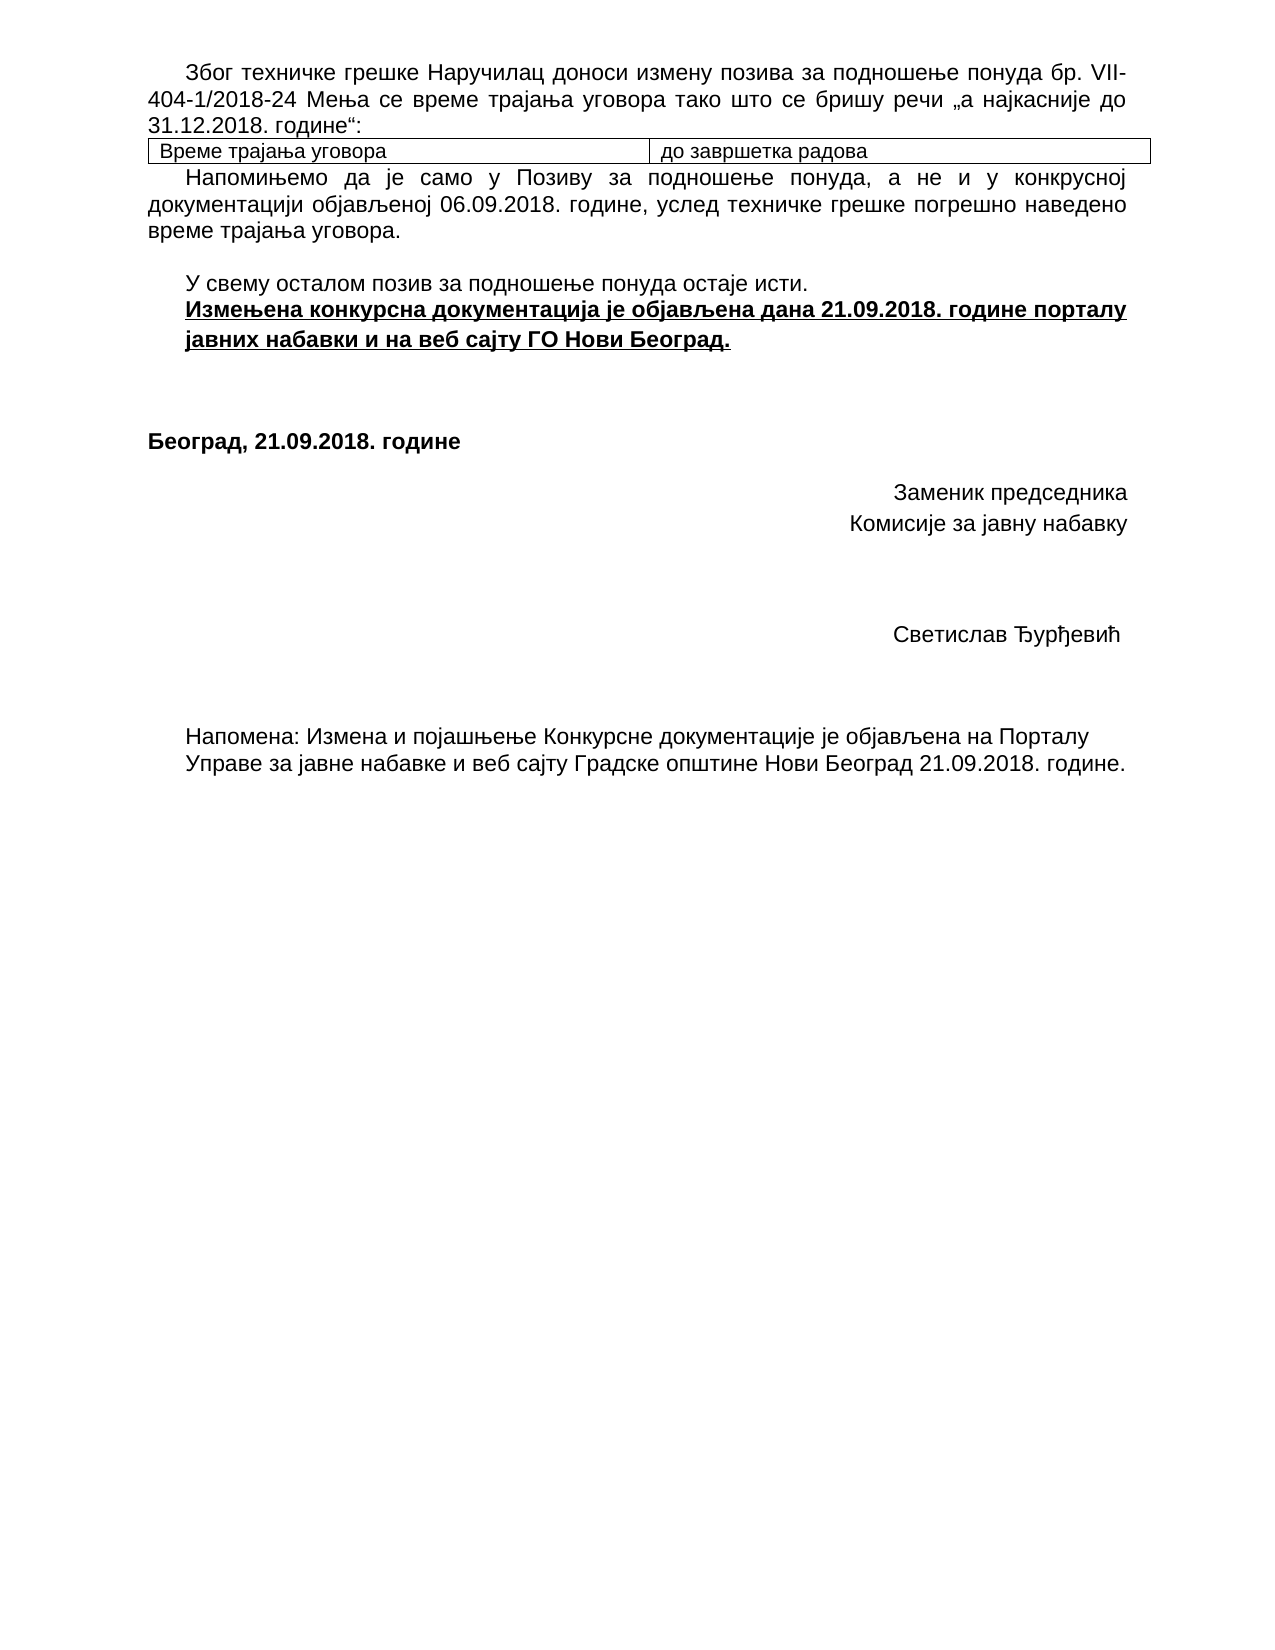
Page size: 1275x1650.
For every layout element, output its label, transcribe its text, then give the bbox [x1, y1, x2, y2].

text Комисије за јавну набавку [148, 509, 1127, 536]
text Заменик председника [148, 479, 1127, 506]
text Светислав Ђурђевић [823, 621, 1127, 647]
text Измењена конкурсна документација је објављена дана 21.09.2018. године порталу јавних набавки и на веб сајту ГО Нови Београд. [185, 296, 1127, 319]
text Управе за јавне набавке и веб сајту Градске општине Нови Београд 21.09.2018. године. [148, 749, 1127, 776]
text Напомена: Измена и појашњење Конкурсне документације је објављена на Порталу [148, 723, 1127, 749]
table_header до завршетка радова [650, 139, 1150, 163]
table_header Време трајања уговора [149, 139, 649, 163]
text У свему осталом позив за подношење понуда остаје исти. [148, 270, 1127, 296]
text Због техничке грешке Наручилац доноси измену позива за подношење понуда бр. VII-404-1/2018-24 Мења се време трајања уговора тако што се бришу речи „а најкасније до 31.12.2018. године“: [148, 59, 1127, 138]
text Измењена конкурсна документација је објављена дана 21.09.2018. године порталу јавних набавки и на веб сајту ГО Нови Београд. [185, 320, 1127, 353]
text Напомињемо да је само у Позиву за подношење понуда, а не и у конкрусној документацији објављеној 06.09.2018. године, услед техничке грешке погрешно наведено време трајања уговора. [148, 164, 1127, 243]
text Београд, 21.09.2018. године [148, 428, 1127, 455]
